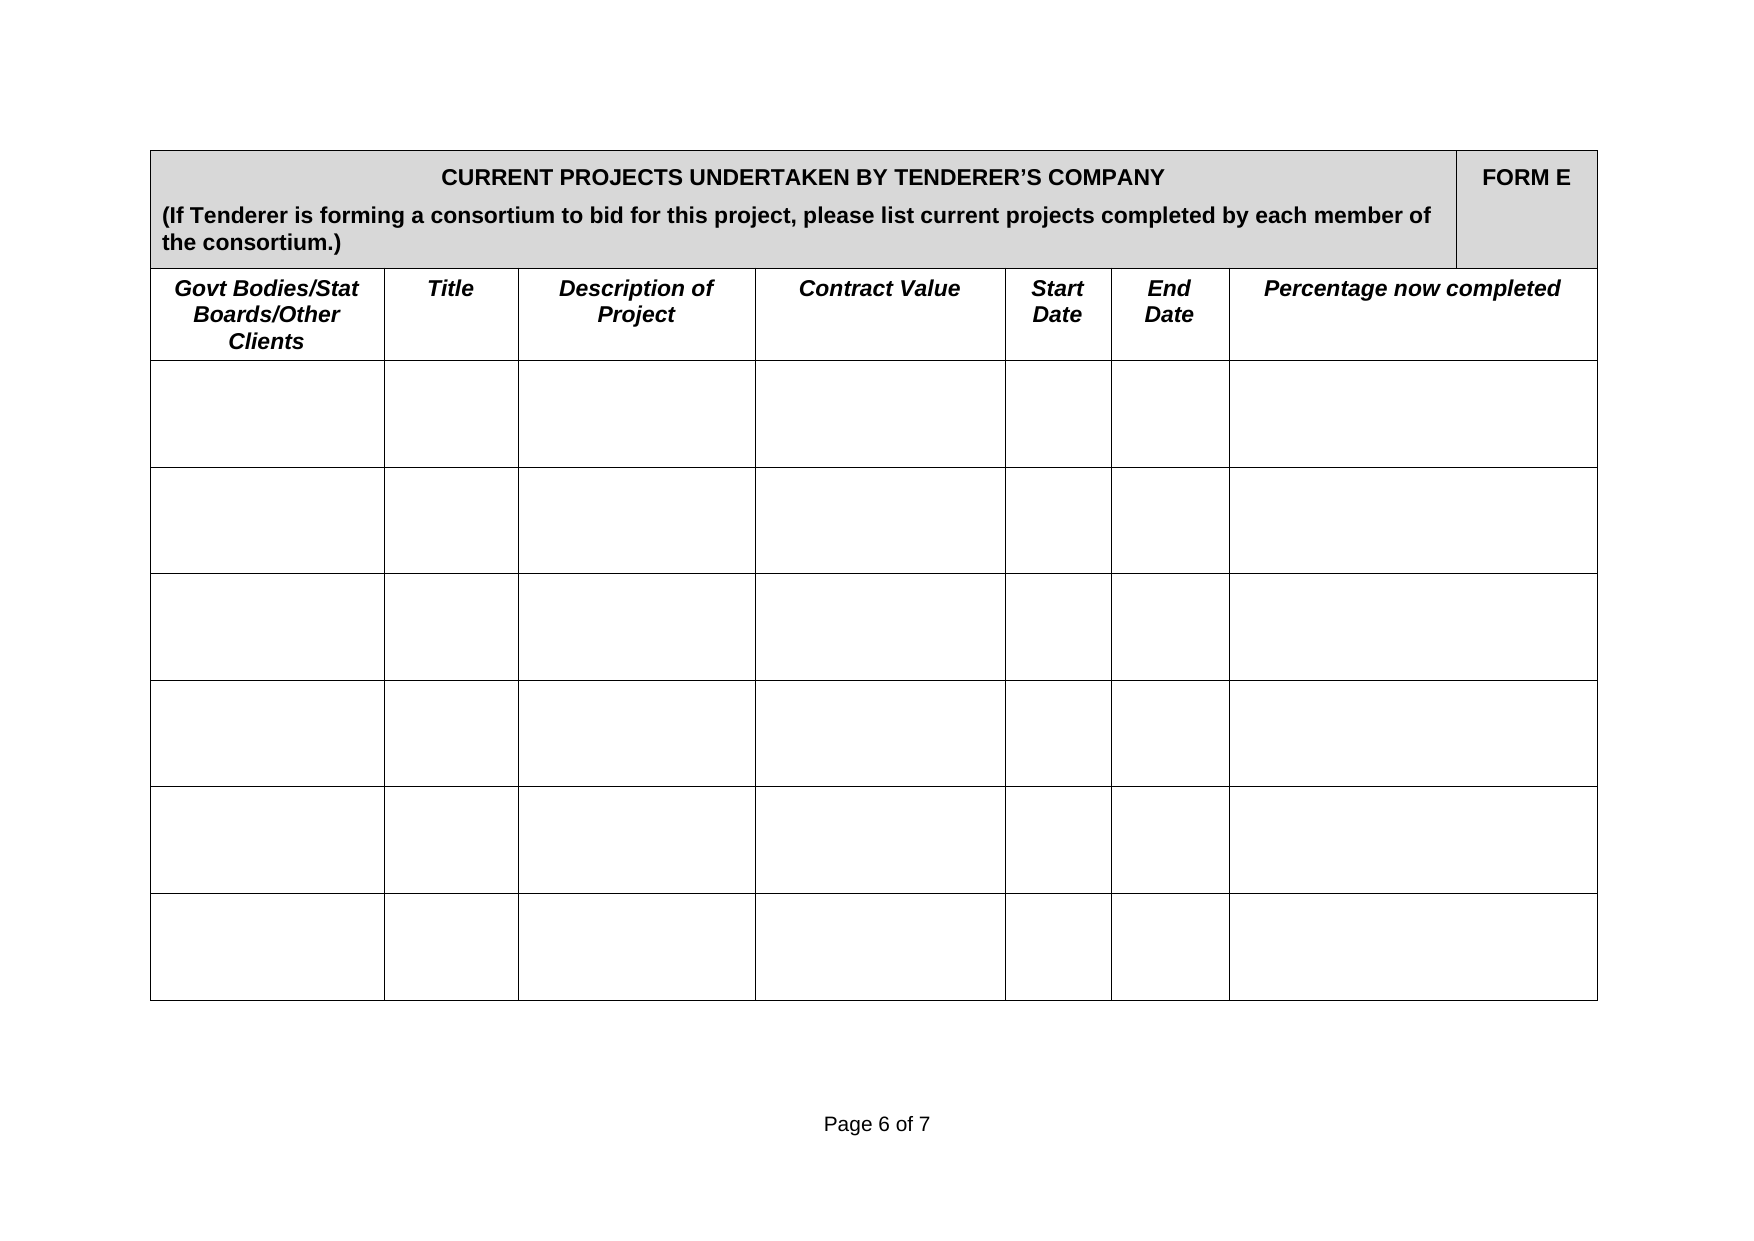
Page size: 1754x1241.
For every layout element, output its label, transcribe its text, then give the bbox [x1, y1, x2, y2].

table_cell [151, 894, 384, 999]
table_cell [385, 468, 518, 573]
table_cell [756, 468, 1005, 573]
table_cell [151, 468, 384, 573]
table_cell [385, 361, 518, 467]
table_cell [151, 681, 384, 786]
table_cell [1112, 361, 1229, 467]
table_cell [1112, 468, 1229, 573]
table_cell [151, 574, 384, 679]
table_cell Description of Project [519, 269, 755, 360]
table_cell [1230, 787, 1597, 893]
table_cell [151, 361, 384, 467]
table_cell [385, 574, 518, 679]
table_cell [519, 681, 755, 786]
table_cell [151, 787, 384, 893]
table_cell [519, 787, 755, 893]
table_cell [519, 361, 755, 467]
table_header FORM E [1457, 151, 1597, 268]
table_cell End Date [1112, 269, 1229, 360]
table_cell [1006, 468, 1111, 573]
table_cell [385, 894, 518, 999]
table_header CURRENT PROJECTS UNDERTAKEN BY TENDERER’S COMPANY (If Tenderer is forming a consortium to bid for this project, please list current projects completed by each member of the consortium.) [151, 151, 1456, 268]
table_cell [1112, 894, 1229, 999]
table_cell Percentage now completed [1230, 269, 1597, 360]
table_cell [1112, 787, 1229, 893]
table_cell Start Date [1006, 269, 1111, 360]
table_cell [519, 574, 755, 679]
table_cell [1230, 681, 1597, 786]
table_cell Title [385, 269, 518, 360]
table_cell Contract Value [756, 269, 1005, 360]
table_cell [756, 361, 1005, 467]
table_cell [1006, 361, 1111, 467]
table_cell [519, 894, 755, 999]
table_cell [1006, 894, 1111, 999]
table_cell [756, 574, 1005, 679]
table_cell [1230, 574, 1597, 679]
table_cell [1006, 787, 1111, 893]
table_cell [1112, 574, 1229, 679]
table_cell [756, 894, 1005, 999]
table_cell [1006, 681, 1111, 786]
table_cell [1112, 681, 1229, 786]
table_cell [385, 681, 518, 786]
table_cell [1230, 361, 1597, 467]
table_cell Govt Bodies/Stat Boards/Other Clients [151, 269, 384, 360]
table_cell [519, 468, 755, 573]
table_cell [1230, 468, 1597, 573]
table_cell [1006, 574, 1111, 679]
table_cell [756, 787, 1005, 893]
table_cell [756, 681, 1005, 786]
table_cell [385, 787, 518, 893]
table_cell [1230, 894, 1597, 999]
